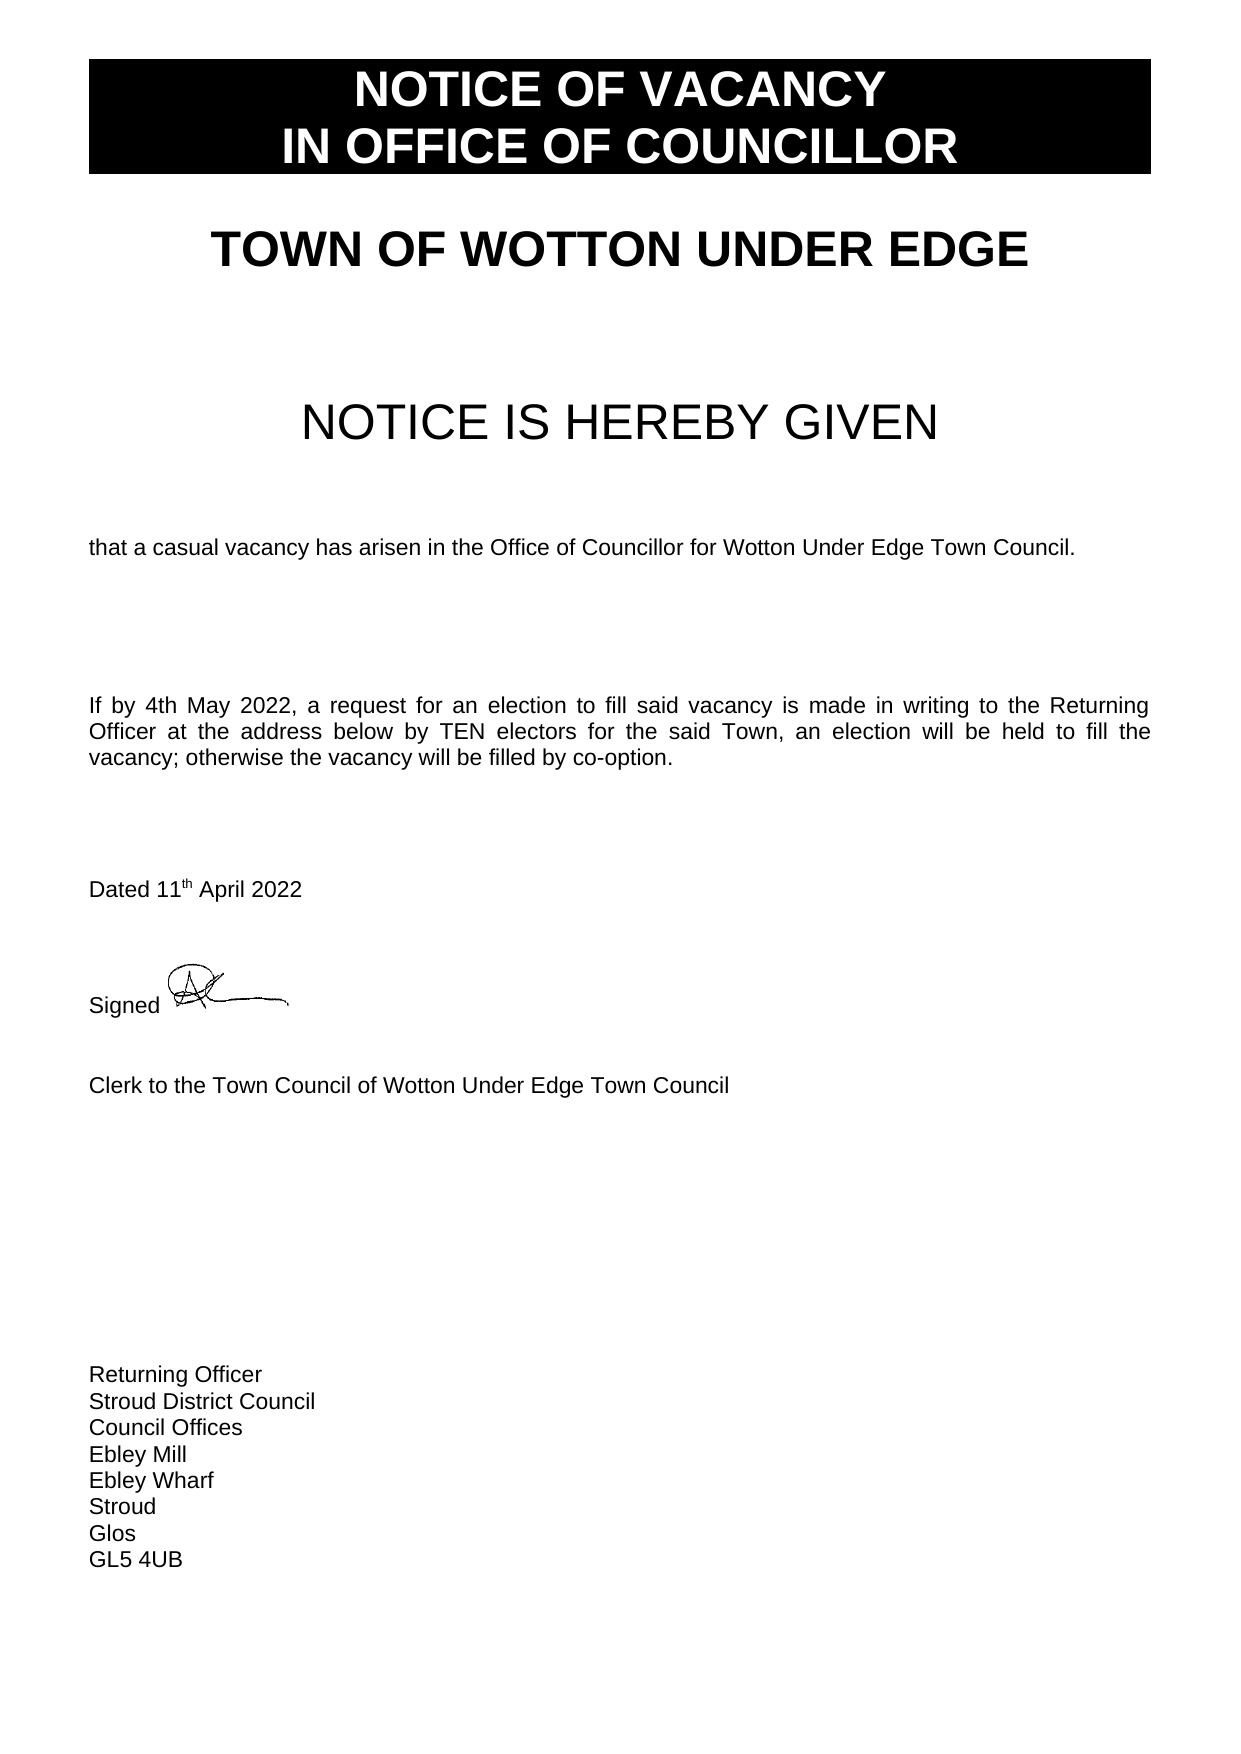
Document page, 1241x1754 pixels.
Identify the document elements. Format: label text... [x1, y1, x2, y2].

text NOTICE IS HEREBY GIVEN [89, 392, 1151, 450]
text Signed [89, 955, 1151, 1019]
text Ebley Wharf [89, 1467, 1151, 1493]
text Clerk to the Town Council of Wotton Under Edge Town Council [89, 1072, 1151, 1098]
text TOWN OF WOTTON UNDER EDGE [89, 220, 1151, 277]
picture [166, 955, 293, 1014]
text NOTICE OF VACANCY [89, 59, 1151, 117]
text Ebley Mill [89, 1441, 1151, 1467]
text IN OFFICE OF COUNCILLOR [89, 117, 1151, 174]
text Stroud District Council [89, 1388, 1151, 1414]
text If by 4th May 2022, a request for an election to fill said vacancy is made in writing to the Returning Officer at the address below by TEN electors for the said Town, an election will be held to fill the vacancy; otherwise the vacancy will be filled by co-option. [89, 692, 1151, 771]
text Stroud [89, 1493, 1151, 1519]
text Returning Officer [89, 1361, 1151, 1388]
text Dated 11th April 2022 [89, 876, 1151, 902]
text Council Offices [89, 1414, 1151, 1441]
text Glos [89, 1519, 1151, 1546]
text that a casual vacancy has arisen in the Office of Councillor for Wotton Under Edge Town Council. [89, 533, 1151, 560]
text GL5 4UB [89, 1546, 1151, 1572]
